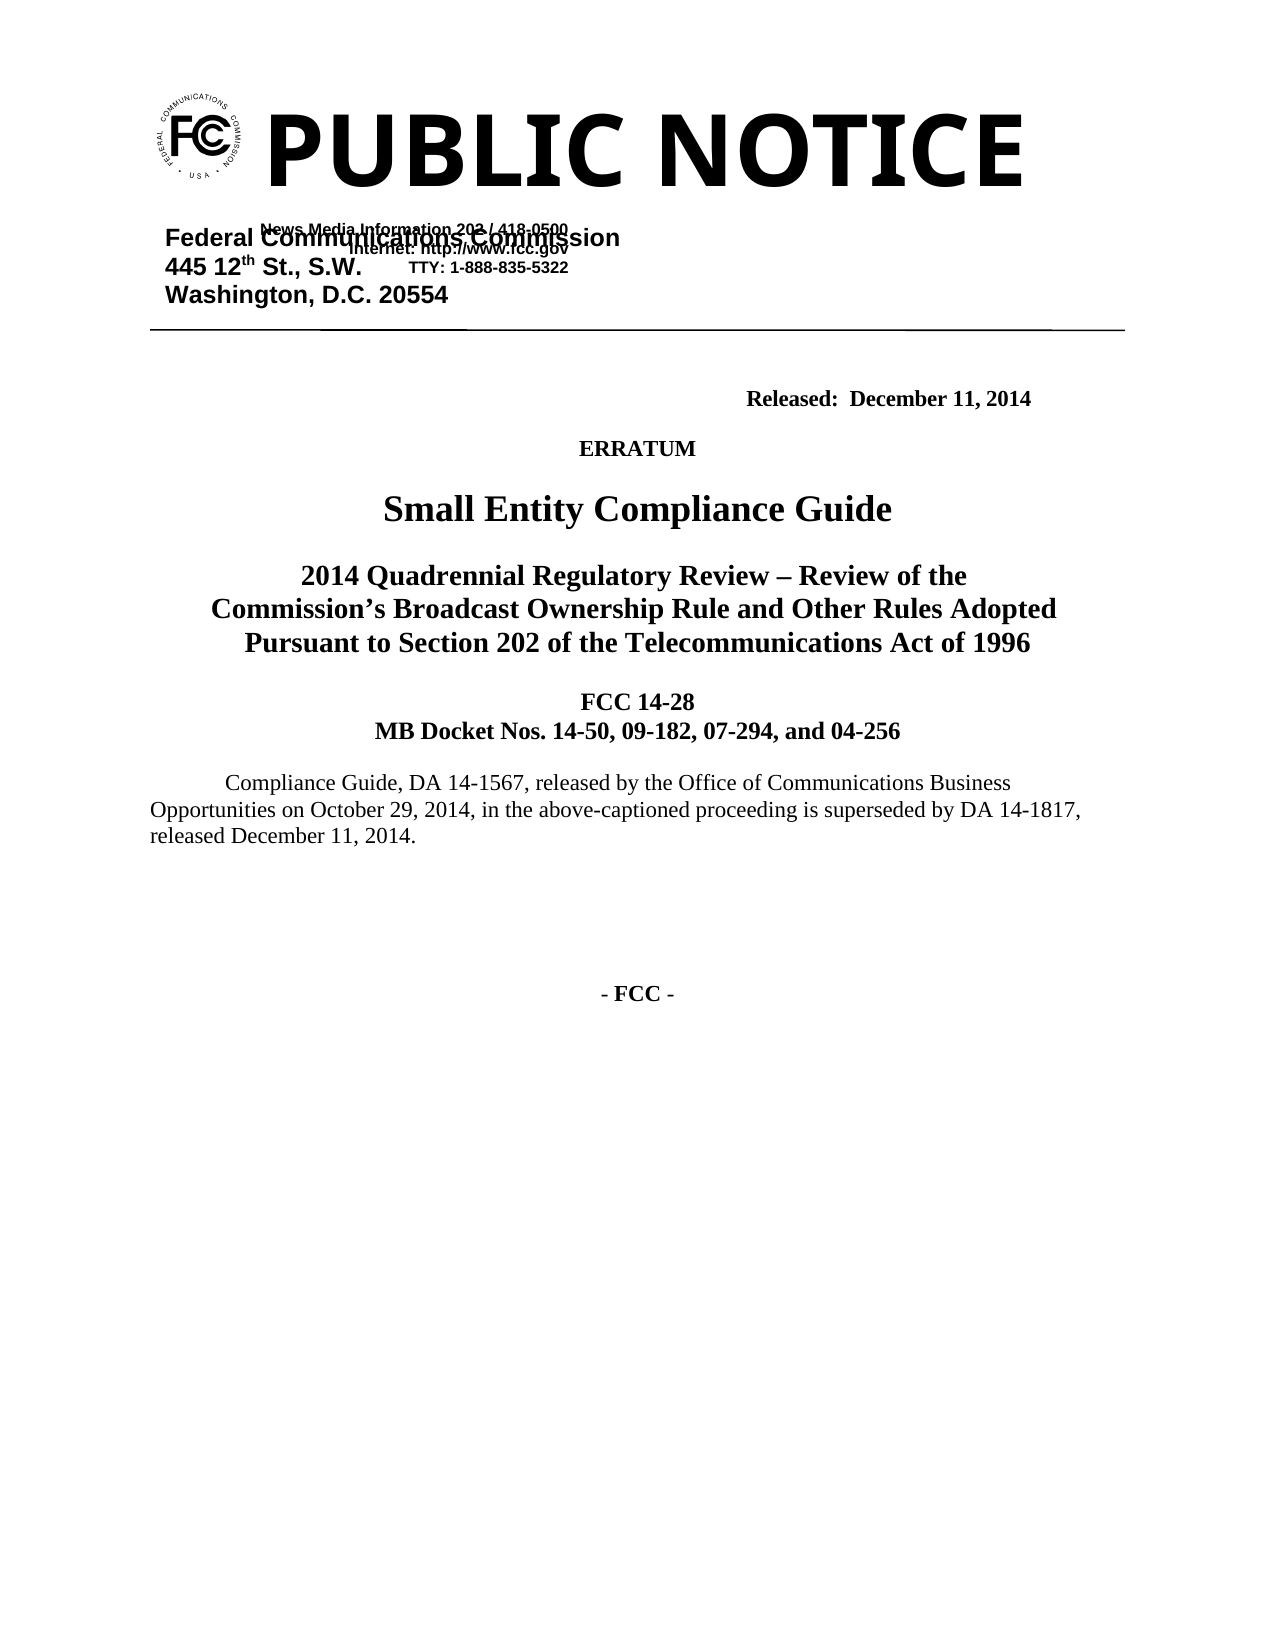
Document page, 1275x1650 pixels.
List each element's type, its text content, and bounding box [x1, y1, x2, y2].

text ERRATUM [150, 437, 1125, 461]
text FCC 14-28 [150, 687, 1125, 716]
text Released: December 11, 2014 [150, 387, 1125, 412]
text 2014 Quadrennial Regulatory Review – Review of the Commission’s Broadcast Ownership Rule and Other Rules Adopted Pursuant to Section 202 of the Telecommunications Act of 1996 [150, 558, 1125, 658]
text - FCC - [150, 980, 1125, 1007]
text MB Docket Nos. 14-50, 09-182, 07-294, and 04-256 [150, 716, 1125, 745]
text Compliance Guide, DA 14-1567, released by the Office of Communications Business Opportunities on October 29, 2014, in the above-captioned proceeding is superseded by DA 14-1817, released December 11, 2014. [150, 769, 1125, 848]
text Small Entity Compliance Guide [150, 486, 1125, 529]
